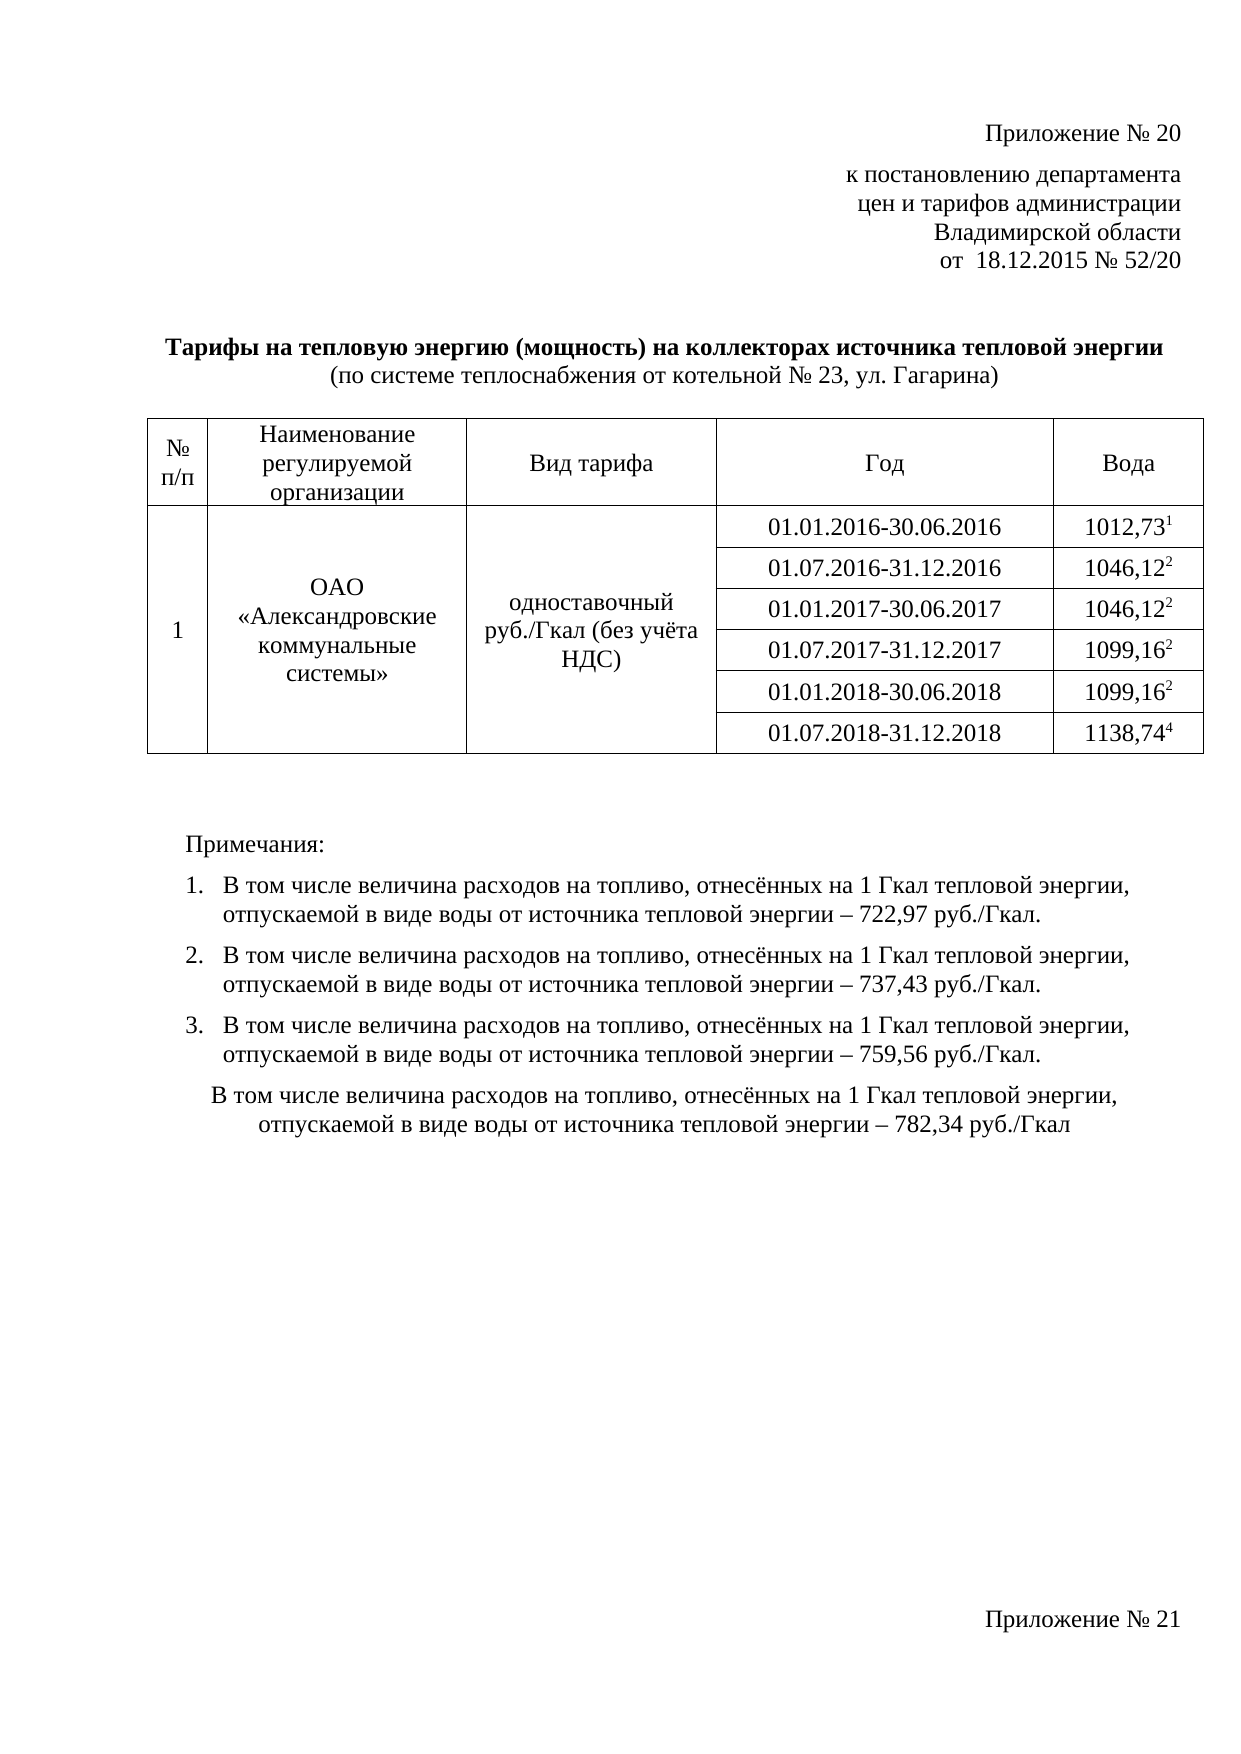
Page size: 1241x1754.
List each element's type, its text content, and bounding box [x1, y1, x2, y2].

text Приложение № 20 [148, 118, 1181, 147]
list В том числе величина расходов на топливо, отнесённых на 1 Гкал тепловой энергии, отпускаемой в виде воды от источника тепловой энергии – 737,43 руб./Гкал. [185, 940, 1181, 998]
text к постановлению департамента [148, 159, 1181, 188]
text Владимирской области [148, 217, 1181, 246]
table_header Наименование регулируемой организации [208, 419, 466, 505]
table_cell 1046,122 [1054, 589, 1203, 629]
table_cell 01.01.2016-30.06.2016 [717, 506, 1053, 547]
table_cell 01.01.2018-30.06.2018 [717, 671, 1053, 712]
table_cell 1099,162 [1054, 630, 1203, 670]
table_header № п/п [148, 419, 207, 505]
text от 18.12.2015 № 52/20 [148, 246, 1181, 274]
text Приложение № 21 [148, 1604, 1181, 1633]
list В том числе величина расходов на топливо, отнесённых на 1 Гкал тепловой энергии, отпускаемой в виде воды от источника тепловой энергии – 759,56 руб./Гкал. [185, 1010, 1181, 1068]
table_cell 01.07.2017-31.12.2017 [717, 630, 1053, 670]
table_cell 01.07.2016-31.12.2016 [717, 548, 1053, 588]
table_header Вид тарифа [467, 419, 716, 505]
text цен и тарифов администрации [148, 188, 1181, 217]
table_header Год [717, 419, 1053, 505]
table_cell 1099,162 [1054, 671, 1203, 712]
text Примечания: [148, 829, 1181, 858]
table_cell 1138,744 [1054, 713, 1203, 753]
table_cell одноставочный руб./Гкал (без учёта НДС) [467, 506, 716, 753]
table_header Вода [1054, 419, 1203, 505]
text Тарифы на тепловую энергию (мощность) на коллекторах источника тепловой энергии [148, 332, 1181, 361]
table_cell 1 [148, 506, 207, 753]
table_cell ОАО «Александровские коммунальные системы» [208, 506, 466, 753]
table_cell 1046,122 [1054, 548, 1203, 588]
table_cell 01.01.2017-30.06.2017 [717, 589, 1053, 629]
table_cell 01.07.2018-31.12.2018 [717, 713, 1053, 753]
table_cell 1012,731 [1054, 506, 1203, 547]
text (по системе теплоснабжения от котельной № 23, ул. Гагарина) [148, 361, 1181, 389]
list В том числе величина расходов на топливо, отнесённых на 1 Гкал тепловой энергии, отпускаемой в виде воды от источника тепловой энергии – 722,97 руб./Гкал. [185, 870, 1181, 928]
text В том числе величина расходов на топливо, отнесённых на 1 Гкал тепловой энергии, отпускаемой в виде воды от источника тепловой энергии – 782,34 руб./Гкал [148, 1080, 1181, 1138]
